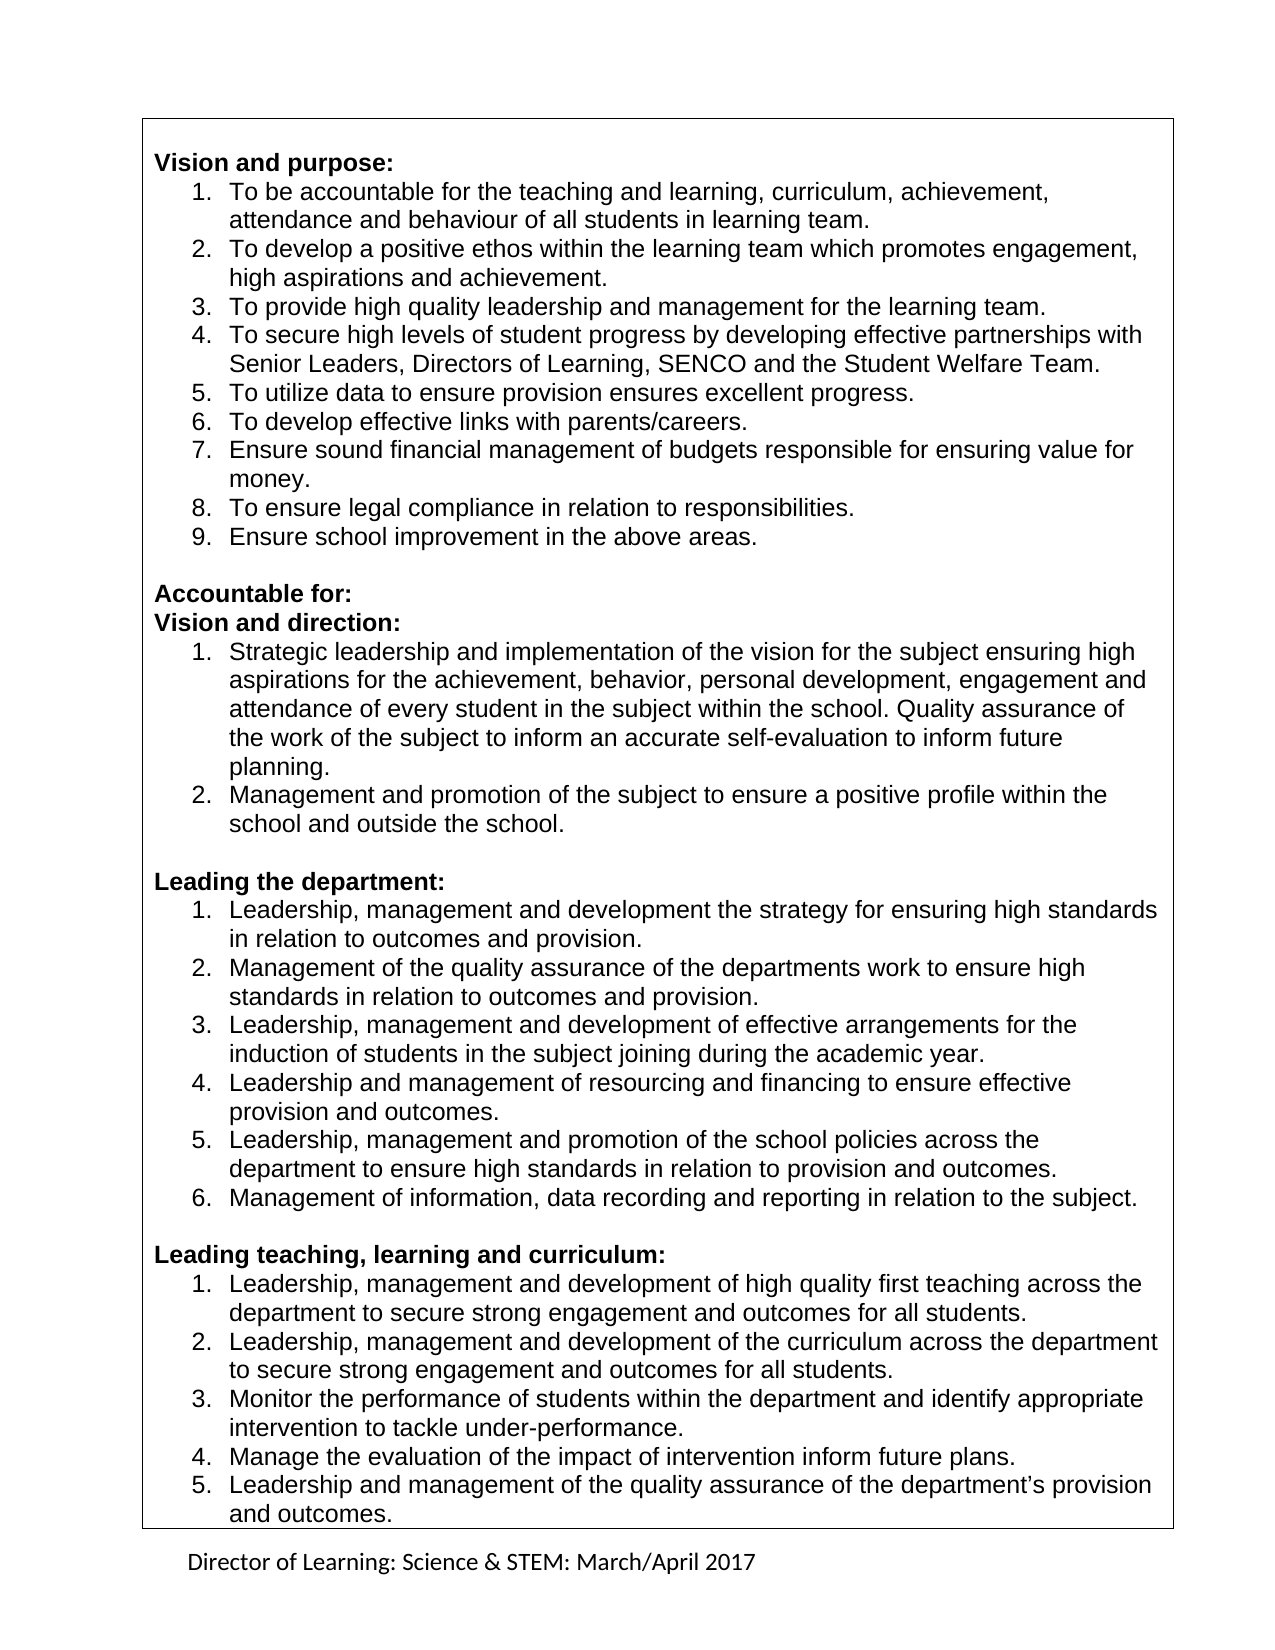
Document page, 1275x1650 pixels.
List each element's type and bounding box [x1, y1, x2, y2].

table_header [143, 119, 1173, 1528]
